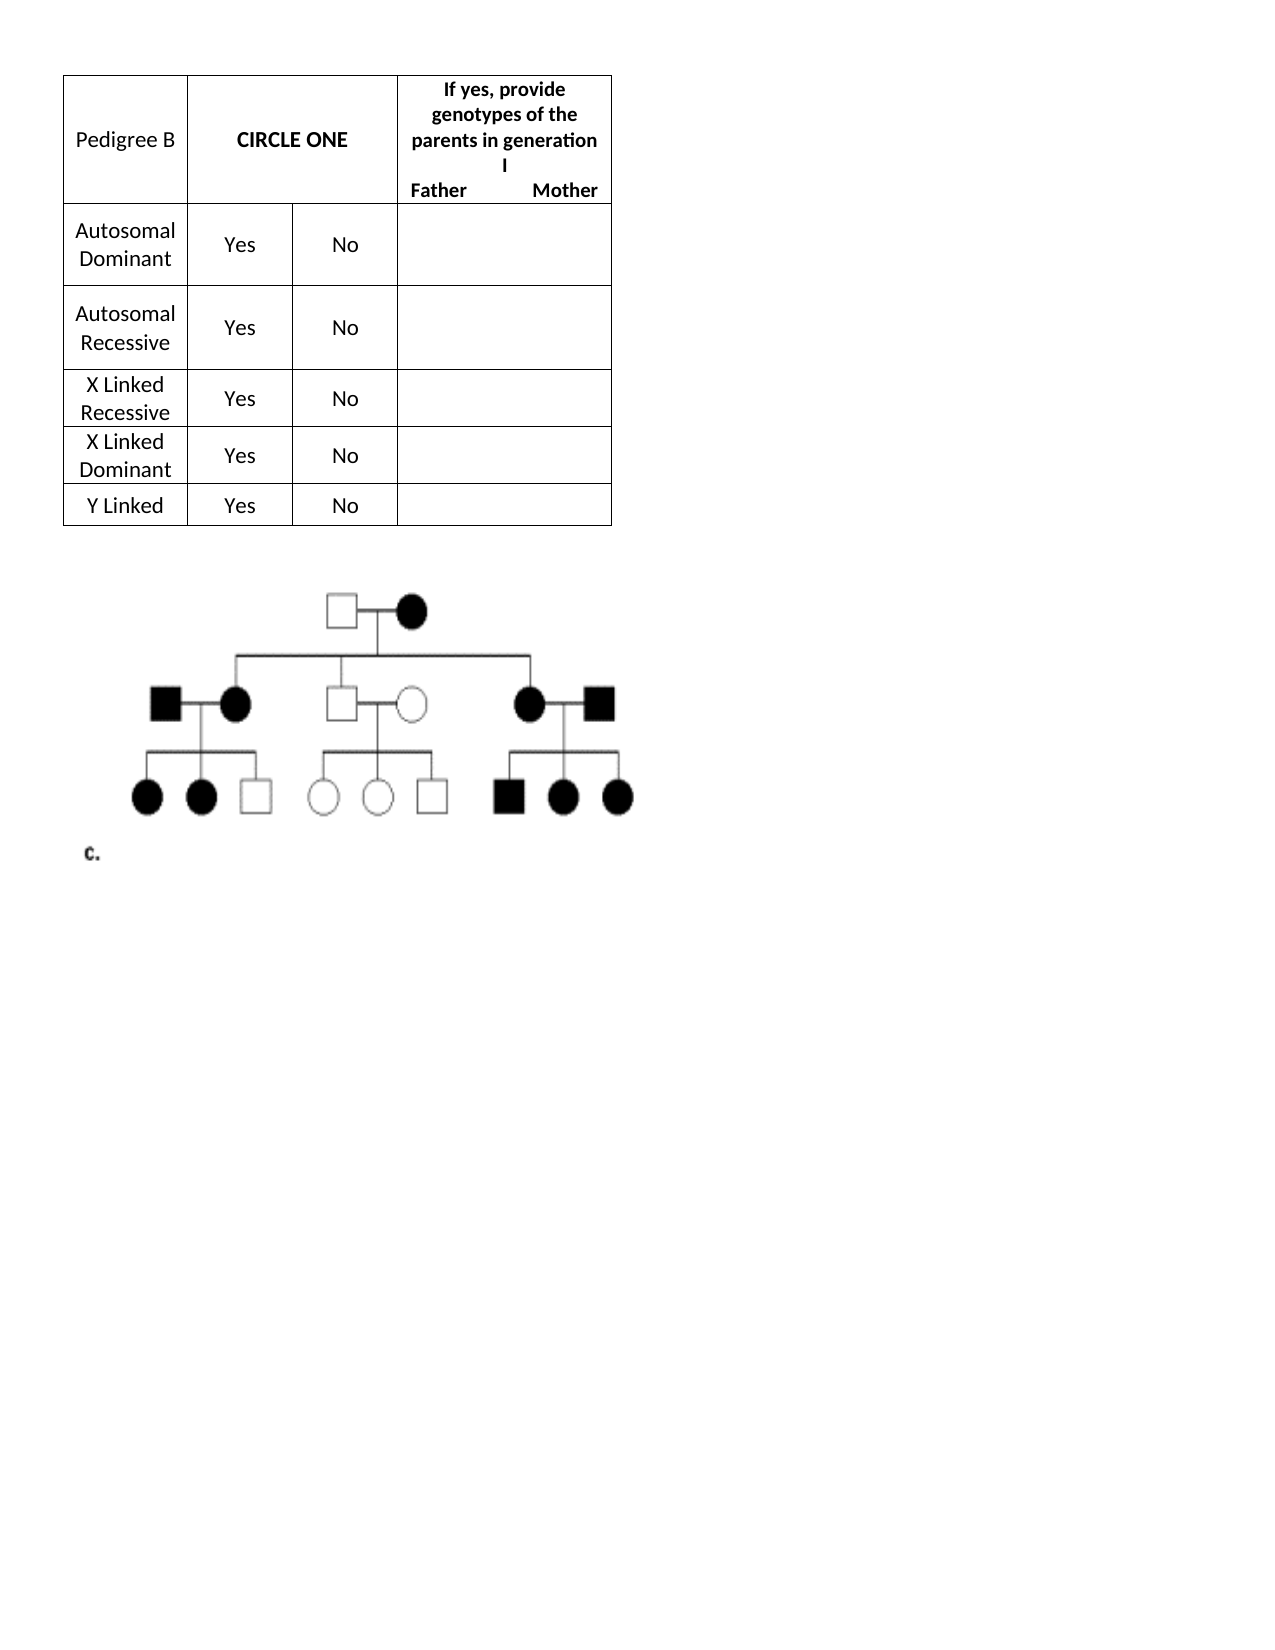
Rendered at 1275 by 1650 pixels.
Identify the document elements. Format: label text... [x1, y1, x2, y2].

table_header CIRCLE ONE [188, 76, 397, 203]
table_cell X Linked Dominant [64, 427, 187, 483]
table_cell X Linked Recessive [64, 370, 187, 426]
table_cell No [293, 484, 397, 525]
table_cell Yes [188, 370, 292, 426]
table_cell Autosomal Dominant [64, 204, 187, 285]
table_cell Y Linked [64, 484, 187, 525]
table_cell [398, 427, 611, 483]
table_cell Yes [188, 427, 292, 483]
table_cell Yes [188, 484, 292, 525]
table_cell Yes [188, 286, 292, 369]
table_cell No [293, 286, 397, 369]
table_cell [398, 484, 611, 525]
table_header If yes, provide genotypes of the parents in generation I Father Mother [398, 76, 611, 203]
table_cell [398, 286, 611, 369]
table_cell No [293, 204, 397, 285]
table_cell [398, 370, 611, 426]
table_cell No [293, 427, 397, 483]
table_cell Autosomal Recessive [64, 286, 187, 369]
table_header Pedigree B [64, 76, 187, 203]
table_cell Yes [188, 204, 292, 285]
table_cell [398, 204, 611, 285]
table_cell No [293, 370, 397, 426]
